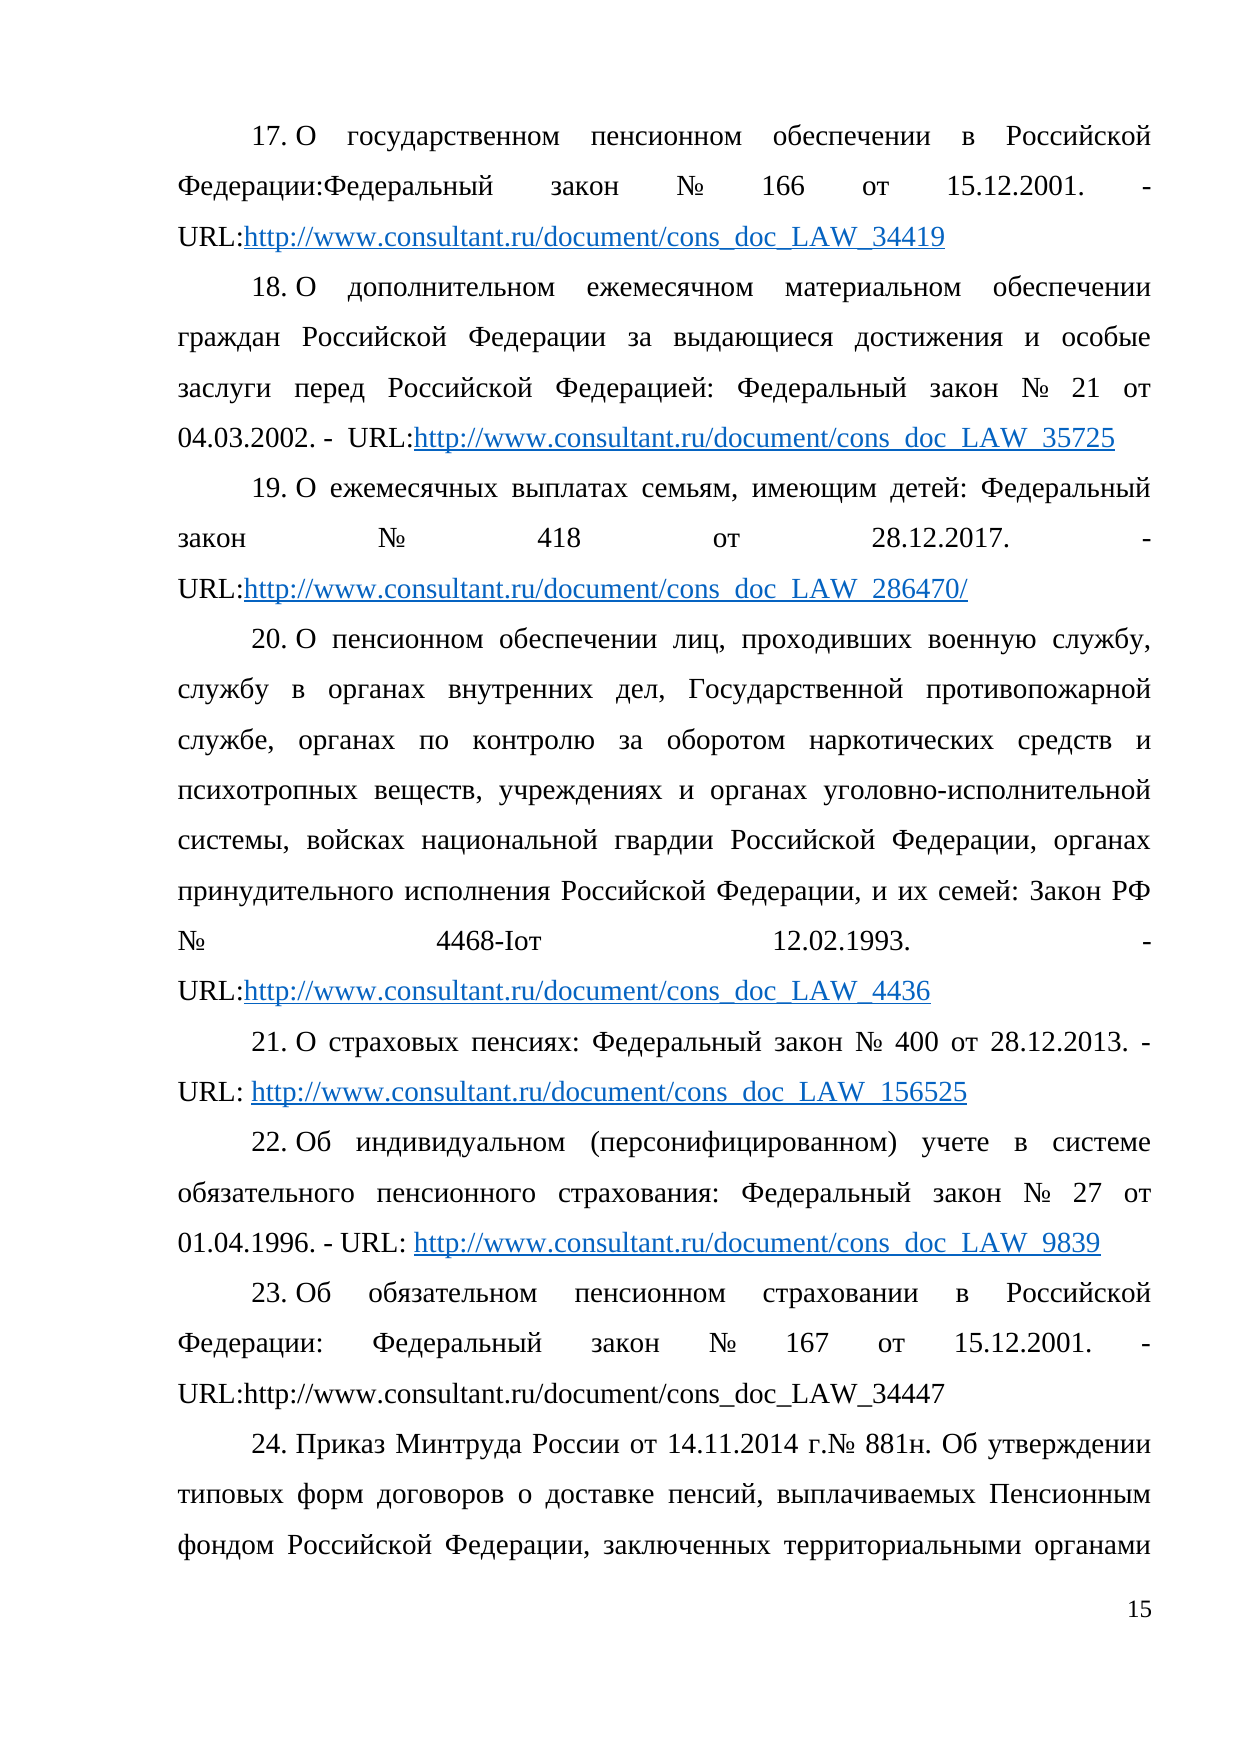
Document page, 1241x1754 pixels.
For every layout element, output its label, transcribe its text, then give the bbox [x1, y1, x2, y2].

list О пенсионном обеспечении лиц, проходивших военную службу, службу в органах внутренних дел, Государственной противопожарной службе, органах по контролю за оборотом наркотических средств и психотропных веществ, учреждениях и органах уголовно-исполнительной системы, войсках национальной гвардии Российской Федерации, органах принудительного исполнения Российской Федерации, и их семей: Закон РФ № 4468-Iот 12.02.1993. - URL:http://www.consultant.ru/document/cons_doc_LAW_4436 [177, 621, 1152, 1007]
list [177, 1426, 1152, 1560]
list Об индивидуальном (персонифицированном) учете в системе обязательного пенсионного страхования: Федеральный закон № 27 от 01.04.1996. - URL: http://www.consultant.ru/document/cons_doc_LAW_9839 [177, 1124, 1152, 1258]
list О государственном пенсионном обеспечении в Российской Федерации:Федеральный закон № 166 от 15.12.2001. - URL:http://www.consultant.ru/document/cons_doc_LAW_34419 [177, 118, 1152, 252]
list О страховых пенсиях: Федеральный закон № 400 от 28.12.2013. - URL: http://www.consultant.ru/document/cons_doc_LAW_156525 [177, 1024, 1152, 1108]
list О дополнительном ежемесячном материальном обеспечении граждан Российской Федерации за выдающиеся достижения и особые заслуги перед Российской Федерацией: Федеральный закон № 21 от 04.03.2002. - URL:http://www.consultant.ru/document/cons_doc_LAW_35725 [177, 269, 1152, 453]
list Об обязательном пенсионном страховании в Российской Федерации: Федеральный закон № 167 от 15.12.2001. - URL:http://www.consultant.ru/document/cons_doc_LAW_34447 [177, 1275, 1152, 1409]
list О ежемесячных выплатах семьям, имеющим детей: Федеральный закон № 418 от 28.12.2017. - URL:http://www.consultant.ru/document/cons_doc_LAW_286470/ [177, 470, 1152, 604]
